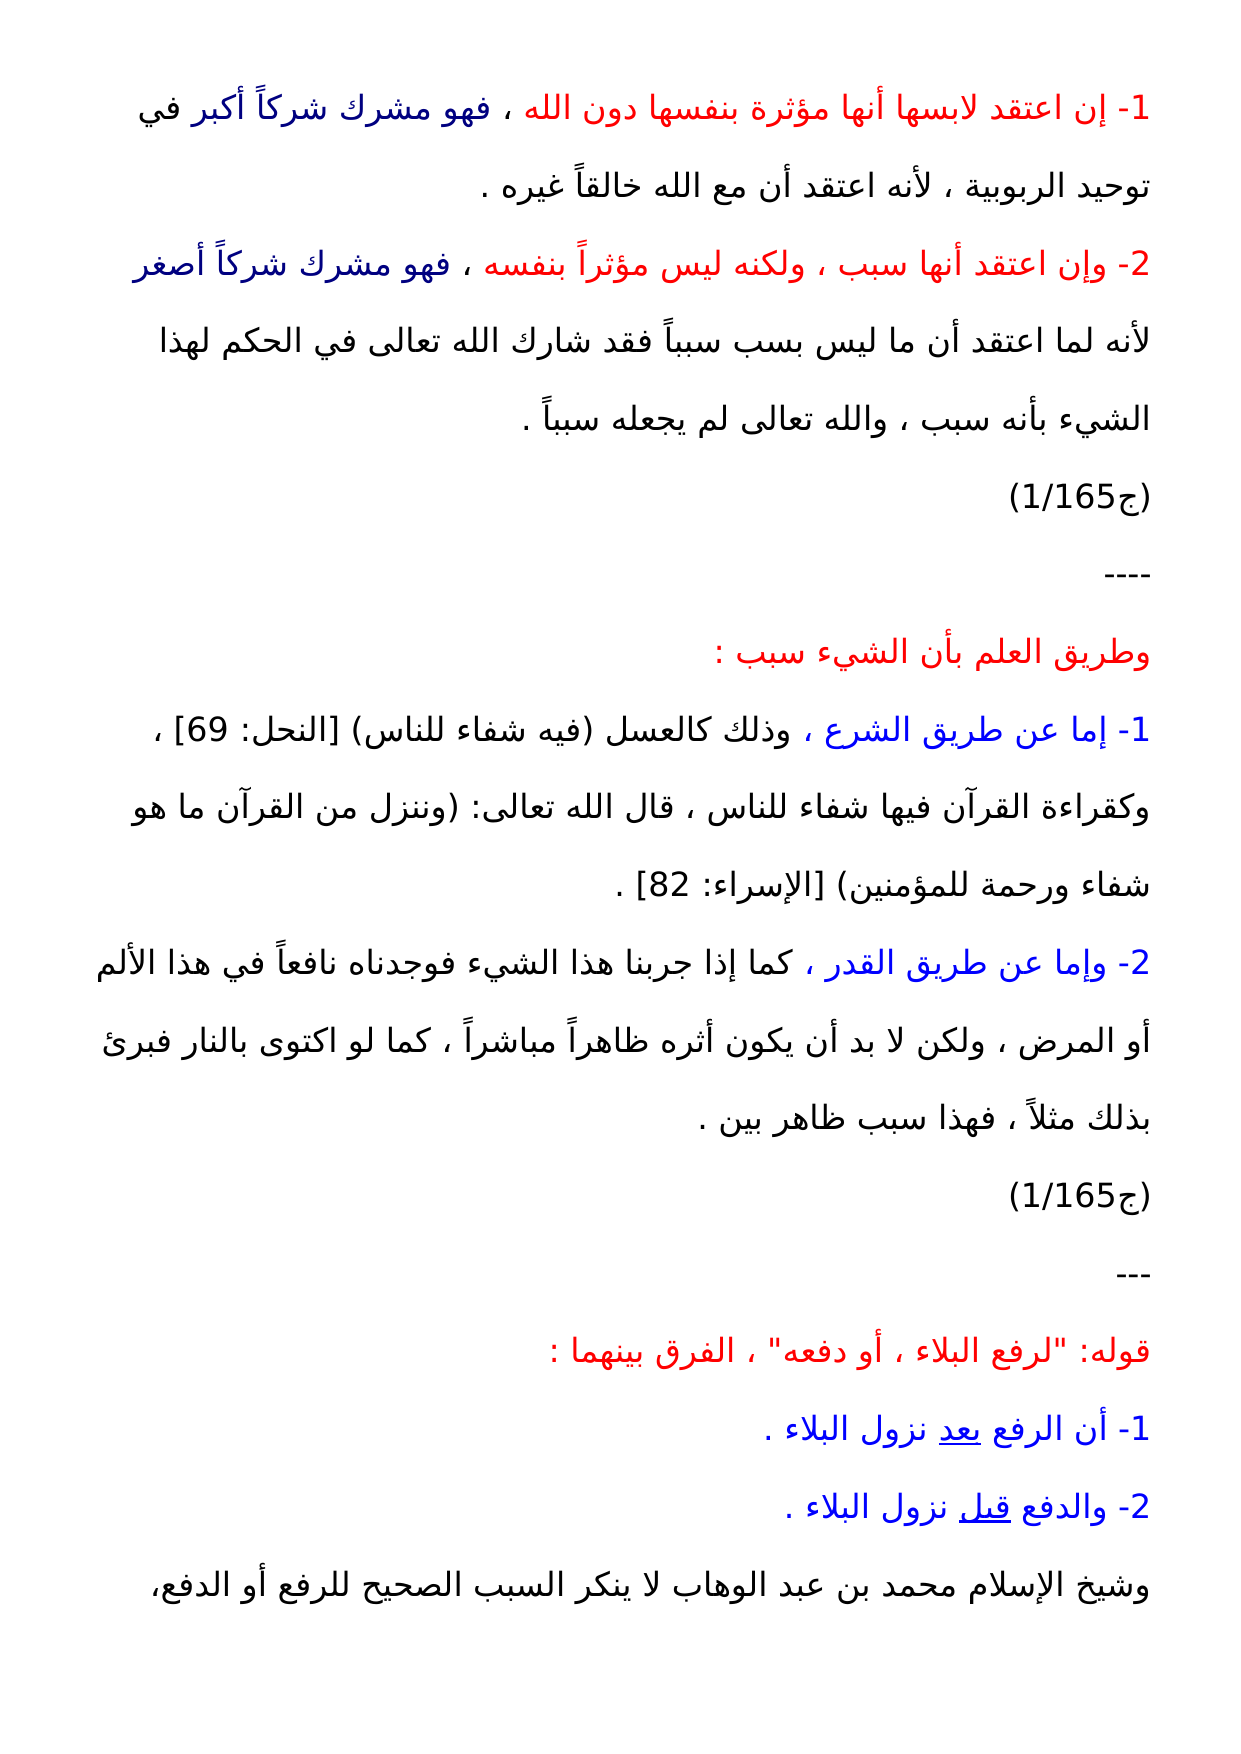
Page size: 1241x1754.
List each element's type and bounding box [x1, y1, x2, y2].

text [89, 89, 1152, 1604]
